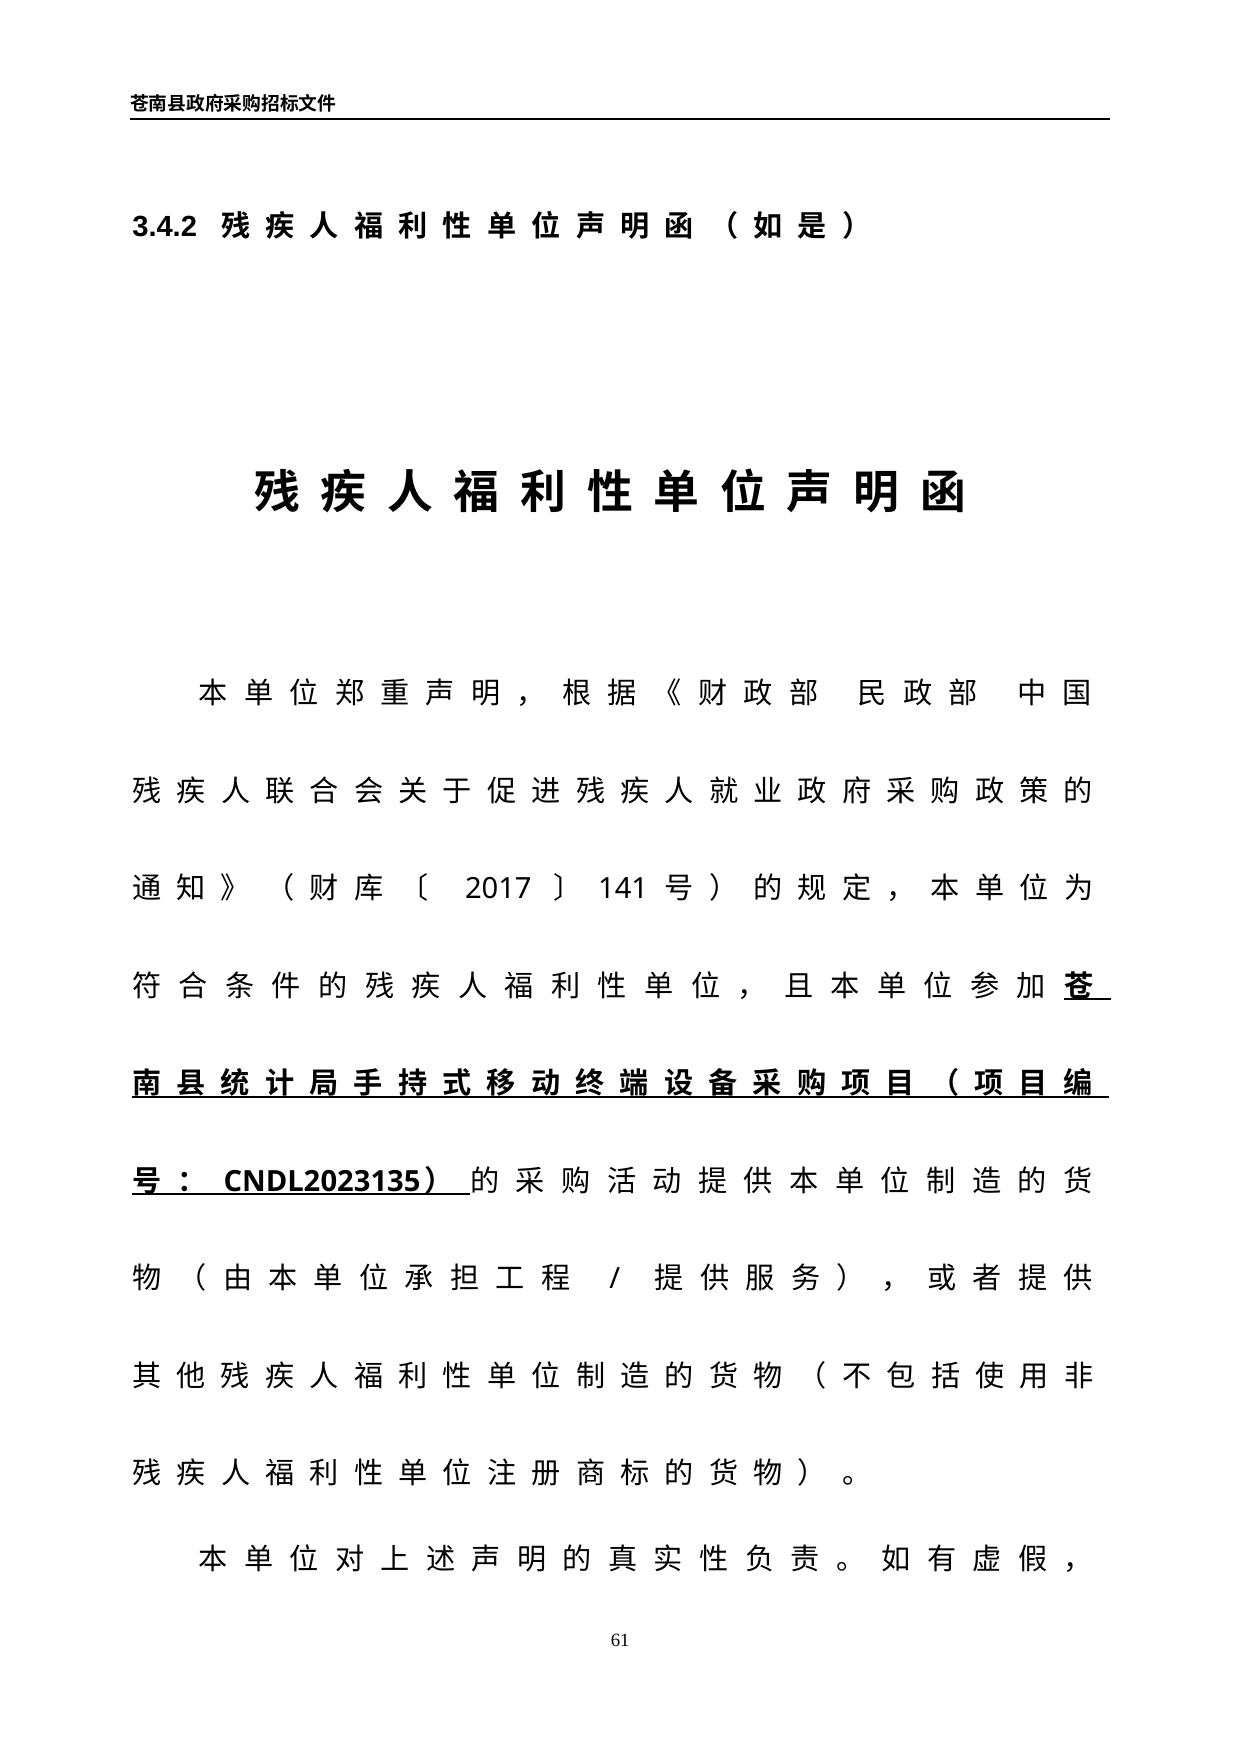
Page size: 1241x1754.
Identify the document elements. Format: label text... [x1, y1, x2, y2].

text 残疾人福利性单位声明函 [132, 440, 1108, 537]
subtitle 3.4.2 残疾人福利性单位声明函（如是） [132, 191, 1108, 256]
text 本单位郑重声明，根据《财政部 民政部 中国残疾人联合会关于促进残疾人就业政府采购政策的通知》（财库〔2017〕141号）的规定，本单位为符合条件的残疾人福利性单位，且本单位参加苍南县统计局手持式移动终端设备采购项目（项目编号：CNDL2023135）的采购活动提供本单位制造的货物（由本单位承担工程/提供服务），或者提供其他残疾人福利性单位制造的货物（不包括使用非残疾人福利性单位注册商标的货物）。 [132, 1098, 1108, 1503]
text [132, 1524, 1108, 1589]
text 本单位郑重声明，根据《财政部 民政部 中国残疾人联合会关于促进残疾人就业政府采购政策的通知》（财库〔2017〕141号）的规定，本单位为符合条件的残疾人福利性单位，且本单位参加苍南县统计局手持式移动终端设备采购项目（项目编号：CNDL2023135）的采购活动提供本单位制造的货物（由本单位承担工程/提供服务），或者提供其他残疾人福利性单位制造的货物（不包括使用非残疾人福利性单位注册商标的货物）。 [132, 658, 1108, 1096]
